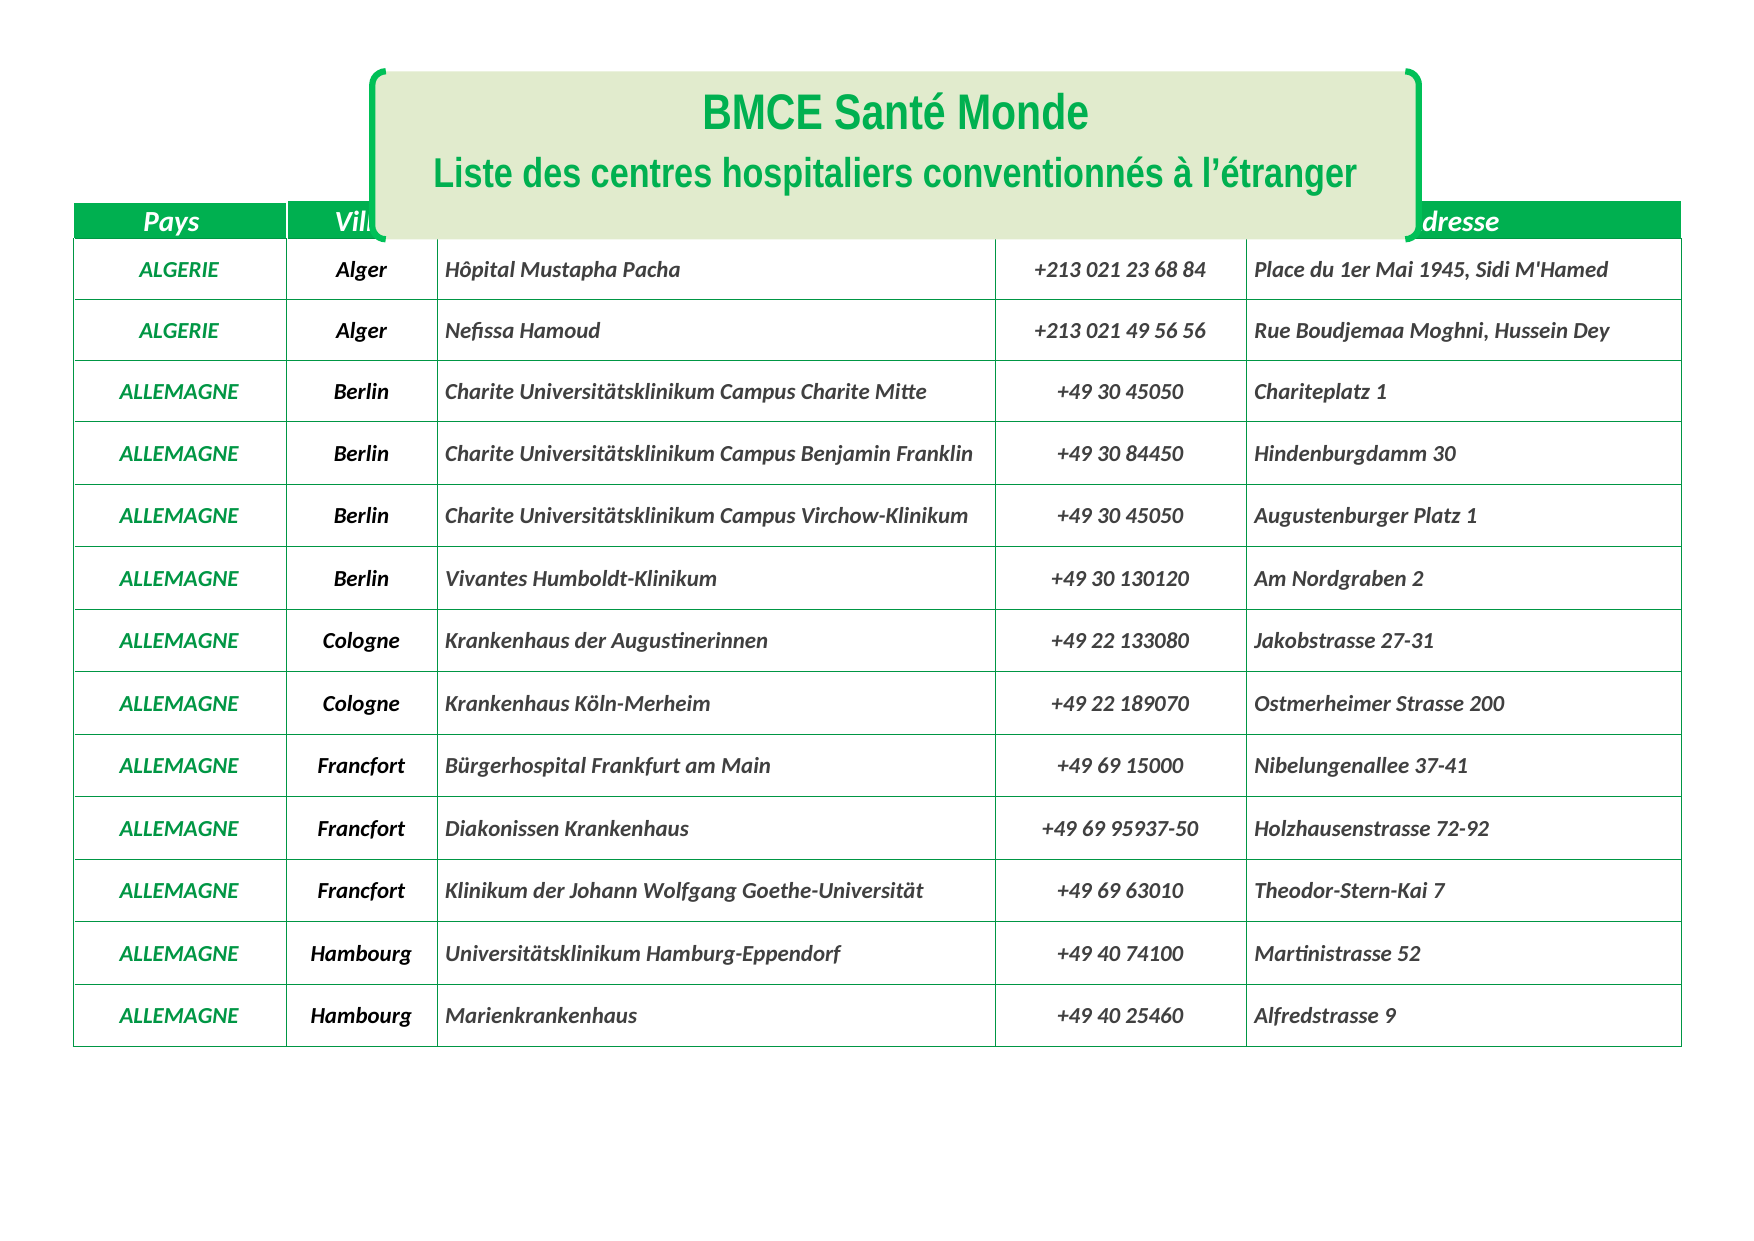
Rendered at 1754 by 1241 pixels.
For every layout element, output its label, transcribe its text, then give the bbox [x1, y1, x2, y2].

table_cell Jakobstrasse 27-31 [1247, 610, 1681, 671]
table_cell Cologne [287, 672, 437, 734]
table_cell ALLEMAGNE [74, 422, 286, 484]
table_cell +213 021 23 68 84 [996, 240, 1246, 299]
table_cell Martinistrasse 52 [1247, 922, 1681, 984]
table_cell +213 021 49 56 56 [996, 300, 1246, 360]
table_cell Am Nordgraben 2 [1247, 547, 1681, 609]
table_cell Alger [287, 300, 437, 360]
table_cell Chariteplatz 1 [1247, 361, 1681, 421]
table_cell Hambourg [287, 922, 437, 984]
table_cell Rue Boudjemaa Moghni, Hussein Dey [1247, 300, 1681, 360]
table_cell ALLEMAGNE [74, 797, 286, 859]
table_cell Berlin [287, 422, 437, 484]
table_cell Berlin [287, 485, 437, 546]
table_cell Cologne [287, 610, 437, 671]
table_cell ALLEMAGNE [74, 547, 286, 609]
table_cell Charite Universitätsklinikum Campus Charite Mitte [438, 361, 995, 421]
table_cell +49 30 130120 [996, 547, 1246, 609]
table_cell Klinikum der Johann Wolfgang Goethe-Universität [438, 860, 995, 921]
table_cell ALLEMAGNE [74, 672, 286, 734]
table_cell Marienkrankenhaus [438, 985, 995, 1046]
table_cell Holzhausenstrasse 72-92 [1247, 797, 1681, 859]
table_cell Berlin [287, 547, 437, 609]
table_cell ALLEMAGNE [74, 735, 286, 796]
table_cell Vivantes Humboldt-Klinikum [438, 547, 995, 609]
table_cell Charite Universitätsklinikum Campus Virchow-Klinikum [438, 485, 995, 546]
table_cell ALLEMAGNE [74, 985, 286, 1046]
table_cell Krankenhaus Köln-Merheim [438, 672, 995, 734]
table_cell ALGERIE [74, 300, 286, 360]
table_cell ALLEMAGNE [74, 485, 286, 546]
table_cell Francfort [287, 860, 437, 921]
table_header Adresse [1418, 201, 1681, 238]
table_cell Nefissa Hamoud [438, 300, 995, 360]
table_cell +49 22 189070 [996, 672, 1246, 734]
table_cell Alger [287, 239, 437, 299]
table_cell Francfort [287, 735, 437, 796]
table_cell +49 40 25460 [996, 985, 1246, 1046]
table_cell Ostmerheimer Strasse 200 [1247, 672, 1681, 734]
table_cell Diakonissen Krankenhaus [438, 797, 995, 859]
table_cell +49 30 45050 [996, 485, 1246, 546]
table_cell +49 30 45050 [996, 361, 1246, 421]
table_cell ALLEMAGNE [74, 361, 286, 421]
table_cell ALLEMAGNE [74, 610, 286, 671]
table_cell ALLEMAGNE [74, 922, 286, 984]
table_cell Francfort [287, 797, 437, 859]
table_cell ALLEMAGNE [74, 860, 286, 921]
table_cell Hindenburgdamm 30 [1247, 422, 1681, 484]
table_cell +49 40 74100 [996, 922, 1246, 984]
table_cell Hôpital Mustapha Pacha [438, 240, 995, 299]
table_header Ville [288, 201, 373, 238]
table_cell +49 69 63010 [996, 860, 1246, 921]
table_cell Hambourg [287, 985, 437, 1046]
table_cell Charite Universitätsklinikum Campus Benjamin Franklin [438, 422, 995, 484]
table_cell +49 69 95937-50 [996, 797, 1246, 859]
table_cell Universitätsklinikum Hamburg-Eppendorf [438, 922, 995, 984]
table_cell +49 22 133080 [996, 610, 1246, 671]
table_header Pays [74, 203, 286, 238]
table_cell Berlin [287, 361, 437, 421]
table_cell Place du 1er Mai 1945, Sidi M'Hamed [1247, 239, 1681, 299]
table_cell Augustenburger Platz 1 [1247, 485, 1681, 546]
table_cell Alfredstrasse 9 [1247, 985, 1681, 1046]
table_cell +49 69 15000 [996, 735, 1246, 796]
table_cell ALGERIE [74, 239, 286, 299]
table_cell Bürgerhospital Frankfurt am Main [438, 735, 995, 796]
table_cell Theodor-Stern-Kai 7 [1247, 860, 1681, 921]
table_cell +49 30 84450 [996, 422, 1246, 484]
table_cell Krankenhaus der Augustinerinnen [438, 610, 995, 671]
table_cell Nibelungenallee 37-41 [1247, 735, 1681, 796]
